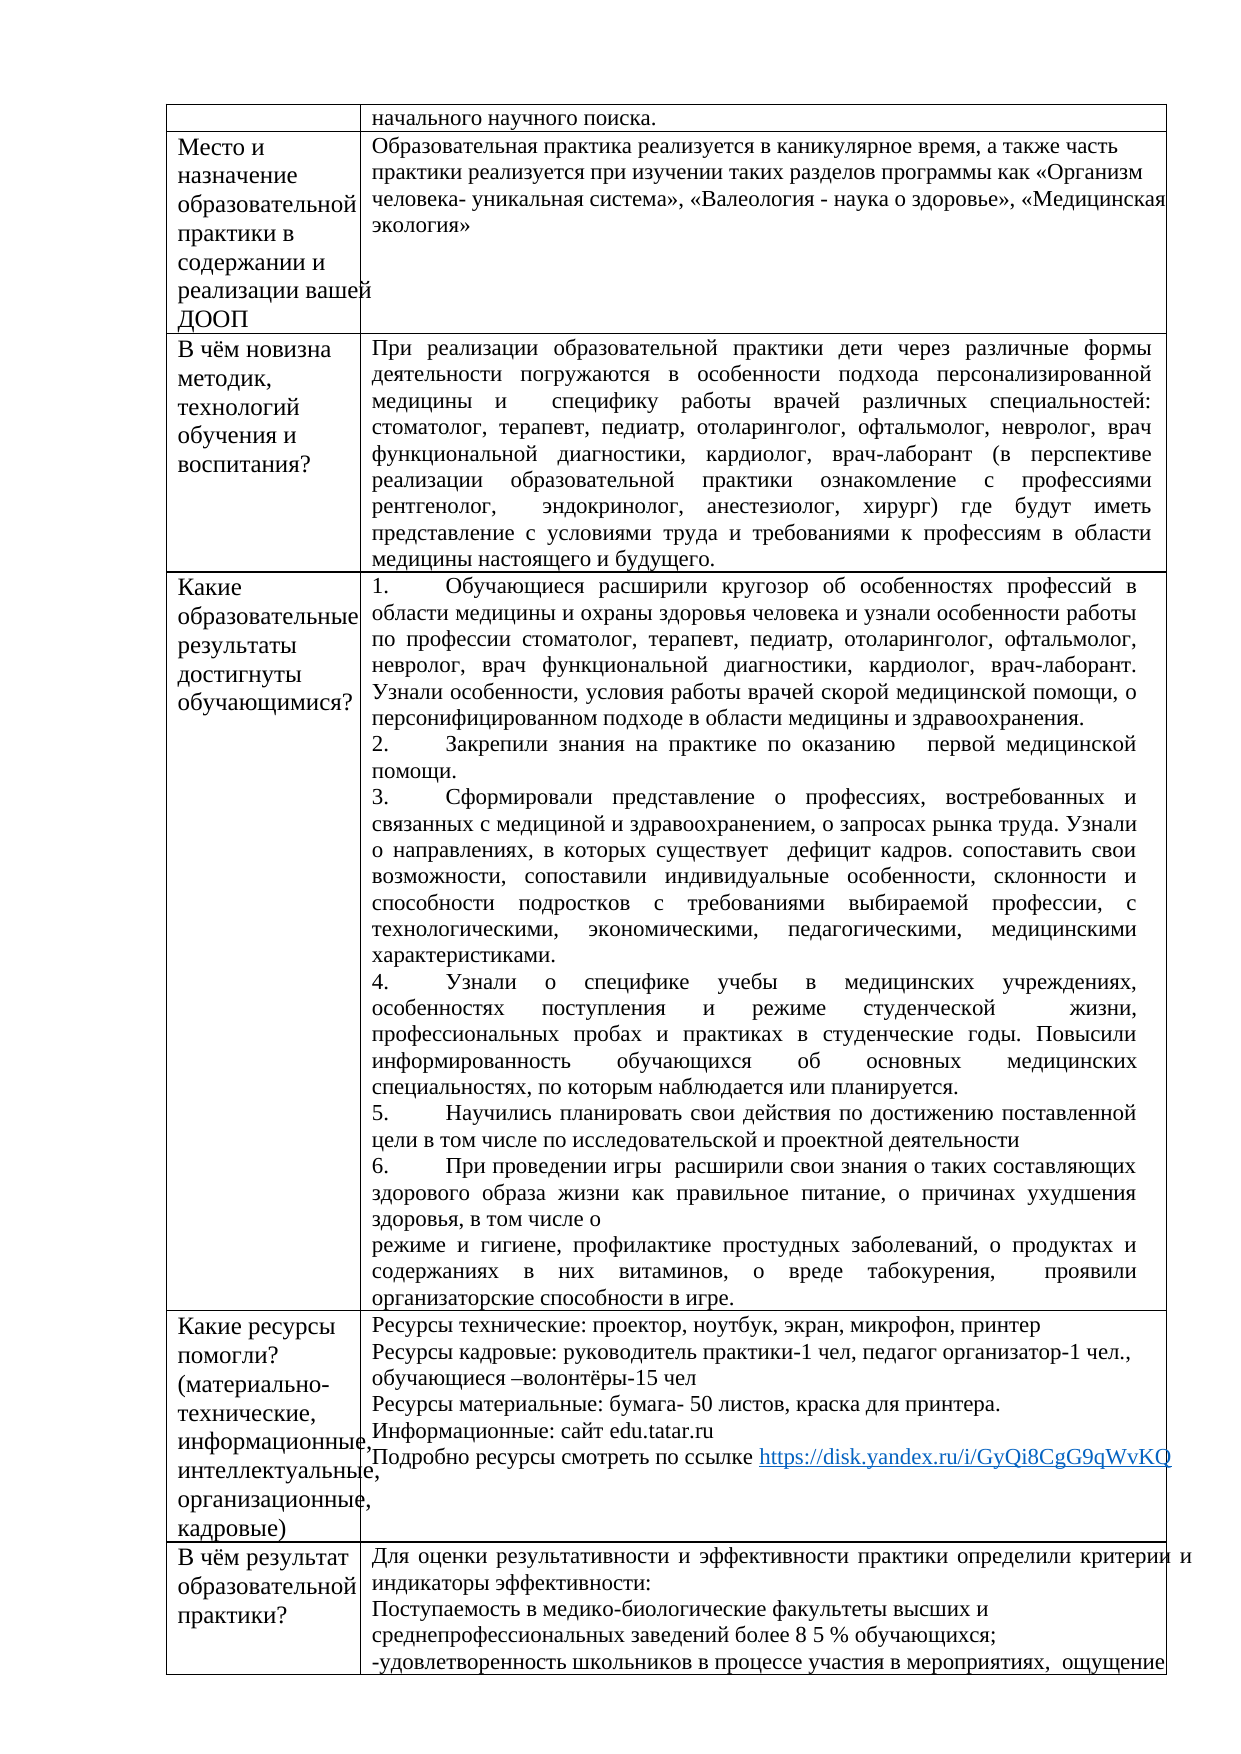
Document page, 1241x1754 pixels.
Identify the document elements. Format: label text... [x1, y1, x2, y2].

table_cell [167, 105, 360, 131]
table_cell Какие образовательные результаты достигнуты обучающимися? [167, 573, 360, 1310]
table_cell Образовательная практика реализуется в каникулярное время, а также часть практики реализуется при изучении таких разделов программы как «Организм человека- уникальная система», «Валеология - наука о здоровье», «Медицинская экология» [361, 132, 1166, 333]
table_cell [361, 1543, 1166, 1674]
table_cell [361, 105, 1166, 131]
table_cell 1. Обучающиеся расширили кругозор об особенностях профессий в области медицины и охраны здоровья человека и узнали особенности работы по профессии стоматолог, терапевт, педиатр, отоларинголог, офтальмолог, невролог, врач функциональной диагностики, кардиолог, врач-лаборант. Узнали особенности, условия работы врачей скорой медицинской помощи, о персонифицированном подходе в области медицины и здравоохранения. 2. Закрепили знания на практике по оказанию первой медицинской помощи. 3. Сформировали представление о профессиях, востребованных и связанных с медициной и здравоохранением, о запросах рынка труда. Узнали о направлениях, в которых существует дефицит кадров. сопоставить свои возможности, сопоставили индивидуальные особенности, склонности и способности подростков с требованиями выбираемой профессии, с технологическими, экономическими, педагогическими, медицинскими характеристиками. 4. Узнали о специфике учебы в медицинских учреждениях, особенностях поступления и режиме студенческой жизни, профессиональных пробах и практиках в студенческие годы. Повысили информированность обучающихся об основных медицинских специальностях, по которым наблюдается или планируется. 5. Научились планировать свои действия по достижению поставленной цели в том числе по исследовательской и проектной деятельности 6. При проведении игры расширили свои знания о таких составляющих здорового образа жизни как правильное питание, о причинах ухудшения здоровья, в том числе о режиме и гигиене, профилактике простудных заболеваний, о продуктах и содержаниях в них витаминов, о вреде табокурения, проявили организаторские способности в игре. [361, 573, 1166, 1310]
table_cell Ресурсы технические: проектор, ноутбук, экран, микрофон, принтер Ресурсы кадровые: руководитель практики-1 чел, педагог организатор-1 чел., обучающиеся –волонтёры-15 чел Ресурсы материальные: бумага- 50 листов, краска для принтера. Информационные: сайт edu.tatar.ru Подробно ресурсы смотреть по ссылке https://disk.yandex.ru/i/GyQi8CgG9qWvKQ [361, 1311, 1166, 1541]
table_cell Какие ресурсы помогли? (материально-технические, информационные, интеллектуальные, организационные, кадровые) [167, 1311, 360, 1541]
table_cell Место и назначение образовательной практики в содержании и реализации вашей ДООП [167, 132, 360, 333]
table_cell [167, 1543, 360, 1674]
table_cell При реализации образовательной практики дети через различные формы деятельности погружаются в особенности подхода персонализированной медицины и специфику работы врачей различных специальностей: стоматолог, терапевт, педиатр, отоларинголог, офтальмолог, невролог, врач функциональной диагностики, кардиолог, врач-лаборант (в перспективе реализации образовательной практики ознакомление с профессиями рентгенолог, эндокринолог, анестезиолог, хирург) где будут иметь представление с условиями труда и требованиями к профессиям в области медицины настоящего и будущего. [361, 334, 1166, 571]
table_cell В чём новизна методик, технологий обучения и воспитания? [167, 334, 360, 571]
